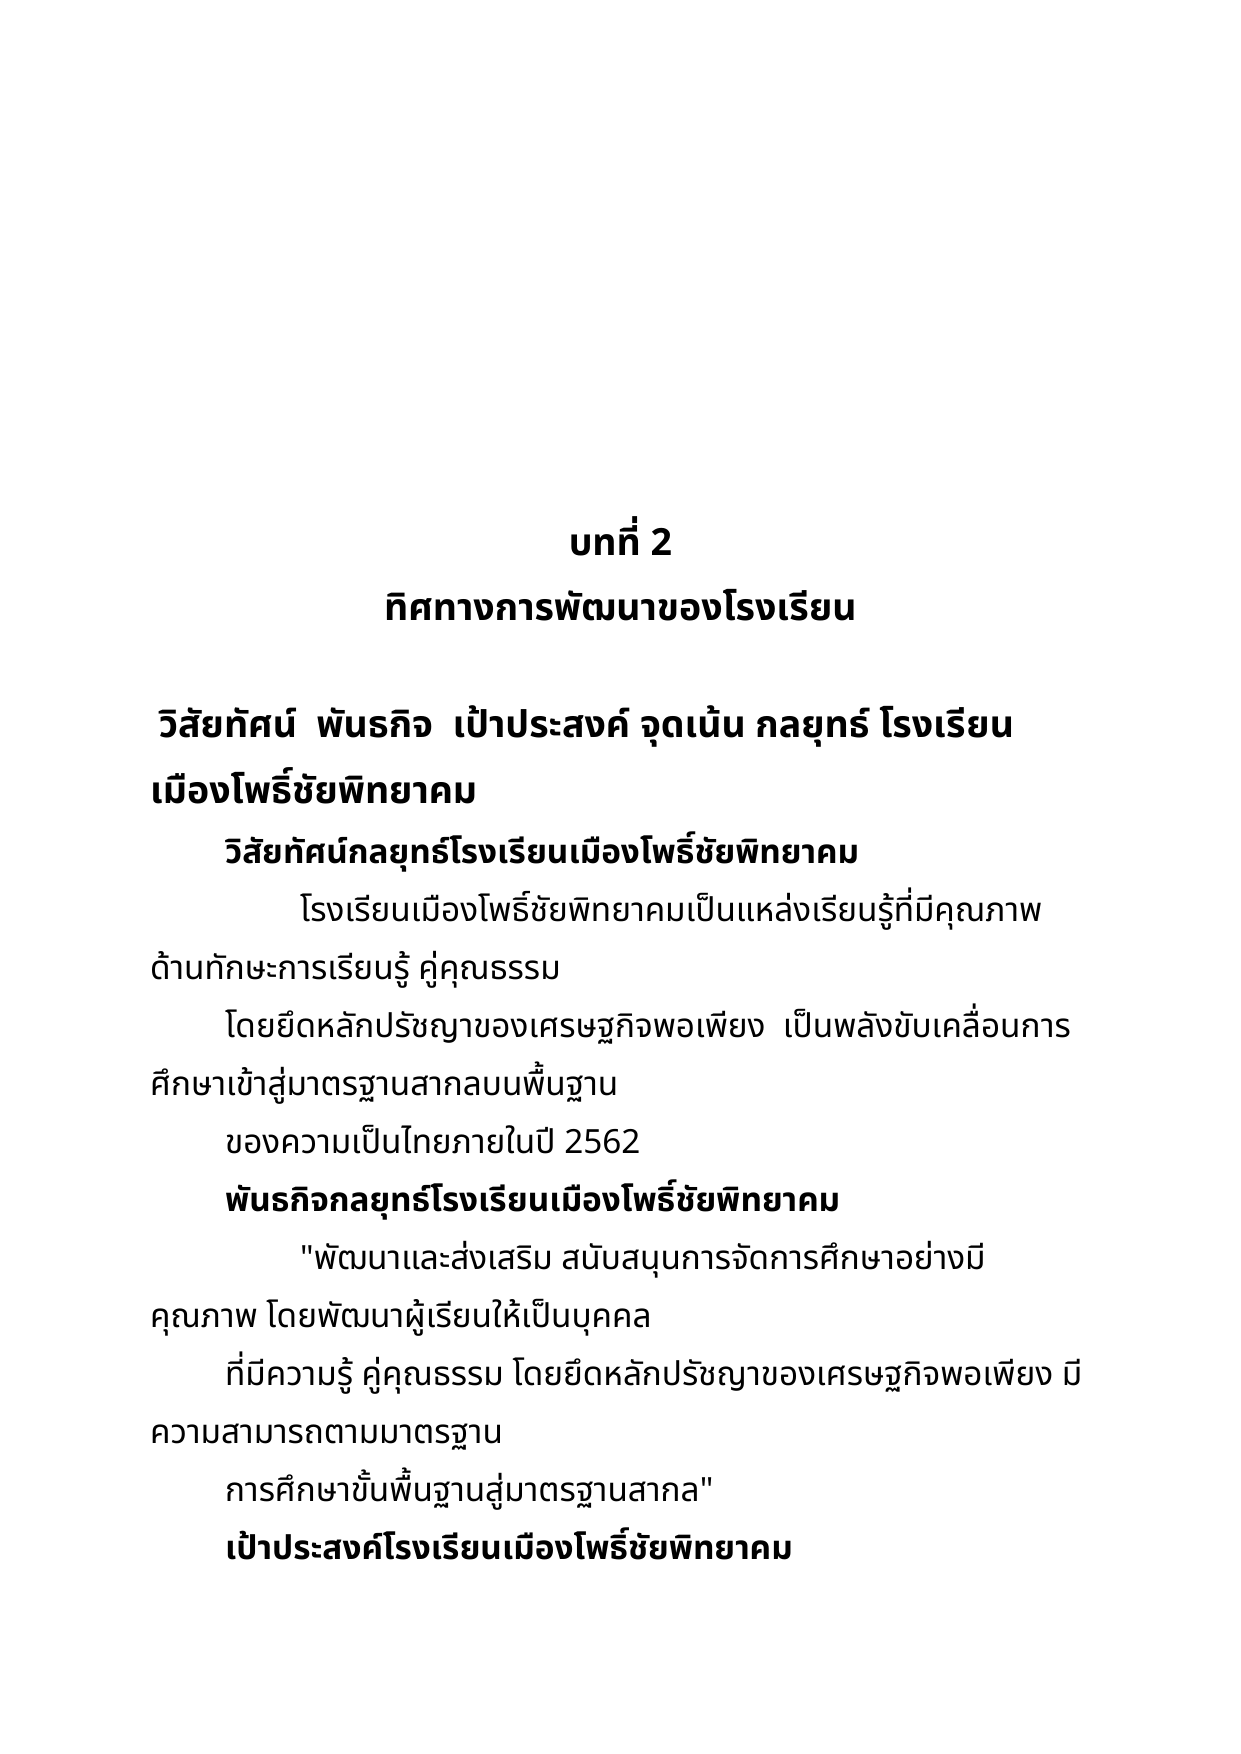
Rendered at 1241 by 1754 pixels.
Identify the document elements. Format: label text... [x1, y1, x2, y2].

text บทที่ 2 [150, 515, 1090, 572]
text ของความเป็นไทยภายในปี 2562 [150, 1118, 1090, 1168]
text ทิศทางการพัฒนาของโรงเรียน [150, 581, 1090, 637]
text โดยยึดหลักปรัชญาของเศรษฐกิจพอเพียง เป็นพลังขับเคลื่อนการศึกษาเข้าสู่มาตรฐานสากลบนพื้นฐาน [150, 1002, 1090, 1110]
text โรงเรียนเมืองโพธิ์ชัยพิทยาคมเป็นแหล่งเรียนรู้ที่มีคุณภาพด้านทักษะการเรียนรู้ คู่คุณธรรม [150, 886, 1090, 994]
text ที่มีความรู้ คู่คุณธรรม โดยยึดหลักปรัชญาของเศรษฐกิจพอเพียง มีความสามารถตามมาตรฐาน [150, 1350, 1090, 1458]
text "พัฒนาและส่งเสริม สนับสนุนการจัดการศึกษาอย่างมีคุณภาพ โดยพัฒนาผู้เรียนให้เป็นบุคคล [150, 1234, 1090, 1342]
text วิสัยทัศน์ พันธกิจ เป้าประสงค์ จุดเน้น กลยุทธ์ โรงเรียนเมืองโพธิ์ชัยพิทยาคม [150, 698, 1090, 820]
text พันธกิจกลยุทธ์โรงเรียนเมืองโพธิ์ชัยพิทยาคม [150, 1176, 1090, 1226]
text เป้าประสงค์โรงเรียนเมืองโพธิ์ชัยพิทยาคม [150, 1524, 1090, 1574]
text การศึกษาขั้นพื้นฐานสู่มาตรฐานสากล" [225, 1466, 1090, 1516]
text วิสัยทัศน์กลยุทธ์โรงเรียนเมืองโพธิ์ชัยพิทยาคม [150, 828, 1090, 879]
